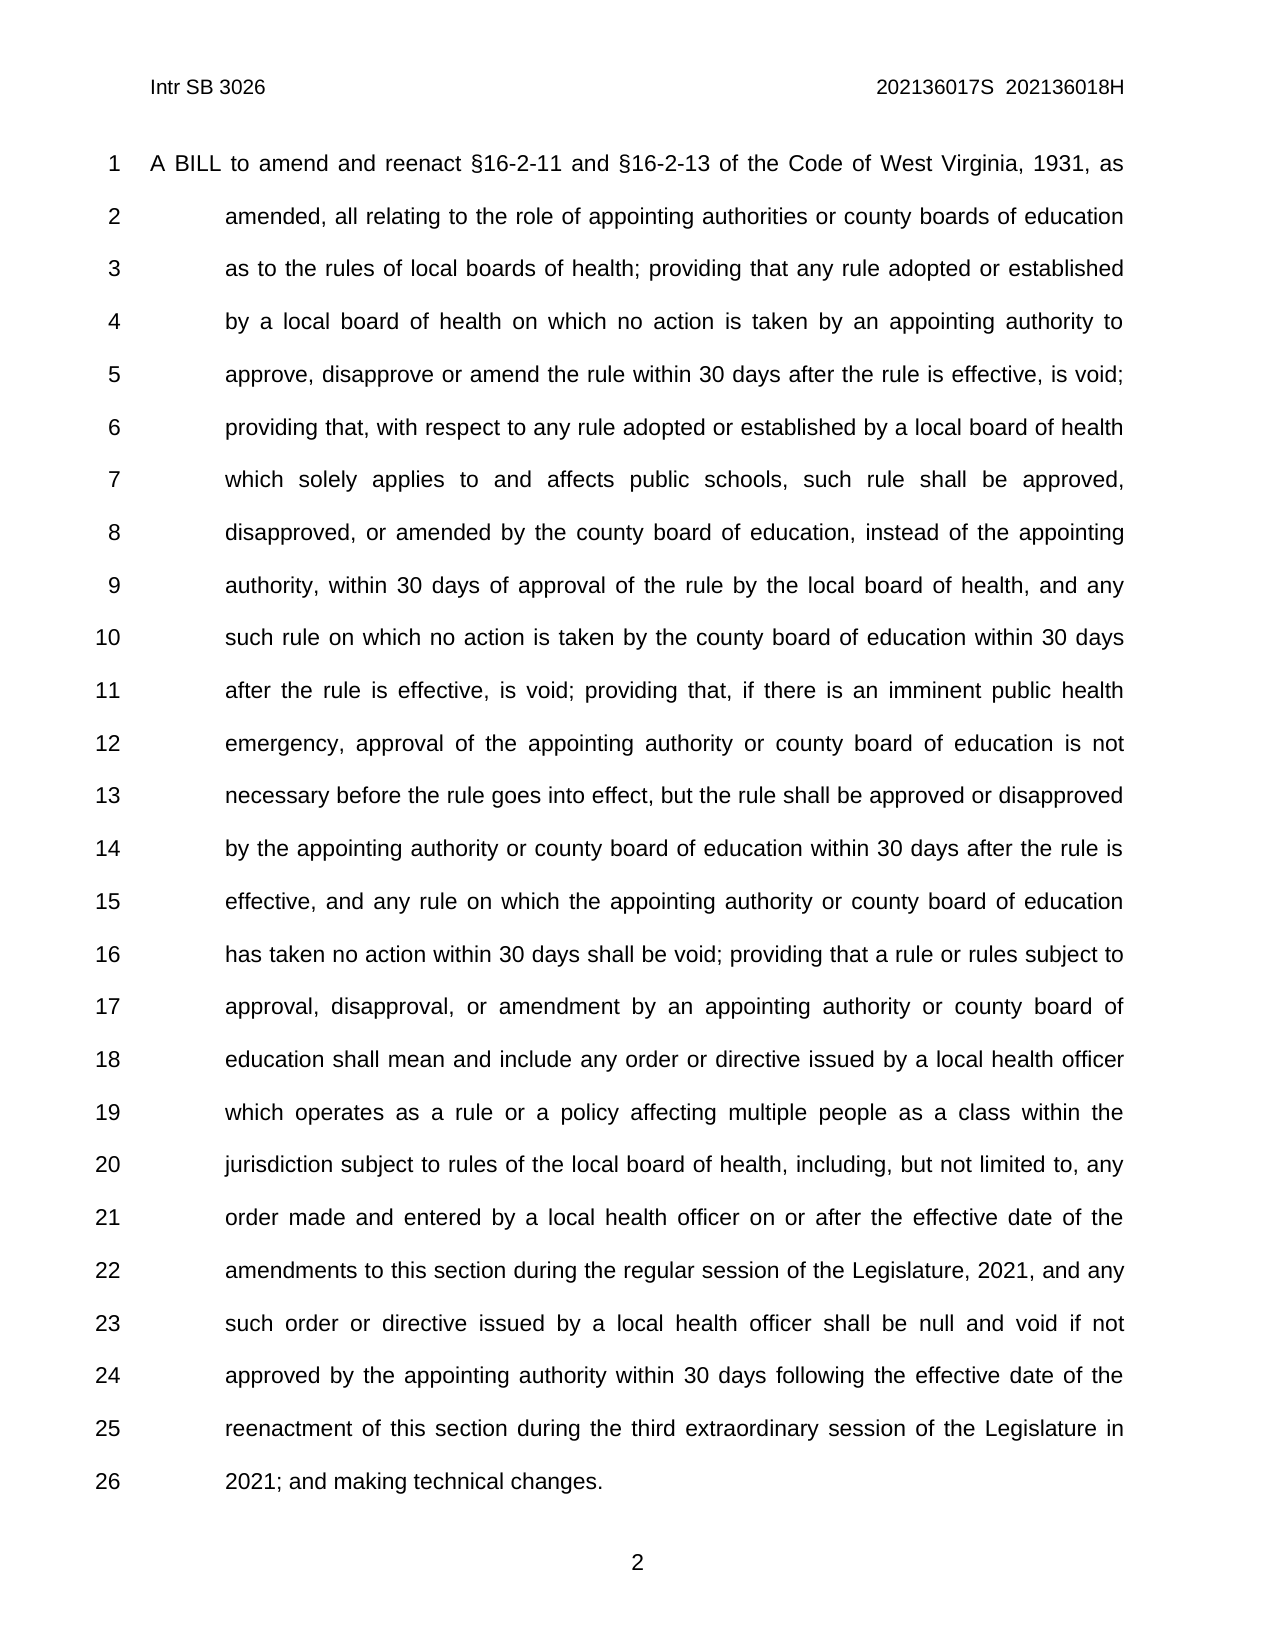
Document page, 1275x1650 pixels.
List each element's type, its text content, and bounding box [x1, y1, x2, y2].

title A BILL to amend and reenact §16-2-11 and §16-2-13 of the Code of West Virginia, 1931, as amended, all relating to the role of appointing authorities or county boards of education as to the rules of local boards of health; providing that any rule adopted or established by a local board of health on which no action is taken by an appointing authority to approve, disapprove or amend the rule within 30 days after the rule is effective, is void; providing that, with respect to any rule adopted or established by a local board of health which solely applies to and affects public schools, such rule shall be approved, disapproved, or amended by the county board of education, instead of the appointing authority, within 30 days of approval of the rule by the local board of health, and any such rule on which no action is taken by the county board of education within 30 days after the rule is effective, is void; providing that, if there is an imminent public health emergency, approval of the appointing authority or county board of education is not necessary before the rule goes into effect, but the rule shall be approved or disapproved by the appointing authority or county board of education within 30 days after the rule is effective, and any rule on which the appointing authority or county board of education has taken no action within 30 days shall be void; providing that a rule or rules subject to approval, disapproval, or amendment by an appointing authority or county board of education shall mean and include any order or directive issued by a local health officer which operates as a rule or a policy affecting multiple people as a class within the jurisdiction subject to rules of the local board of health, including, but not limited to, any order made and entered by a local health officer on or after the effective date of the amendments to this section during the regular session of the Legislature, 2021, and any such order or directive issued by a local health officer shall be null and void if not approved by the appointing authority within 30 days following the effective date of the reenactment of this section during the third extraordinary session of the Legislature in 2021; and making technical changes. [150, 150, 1125, 1494]
